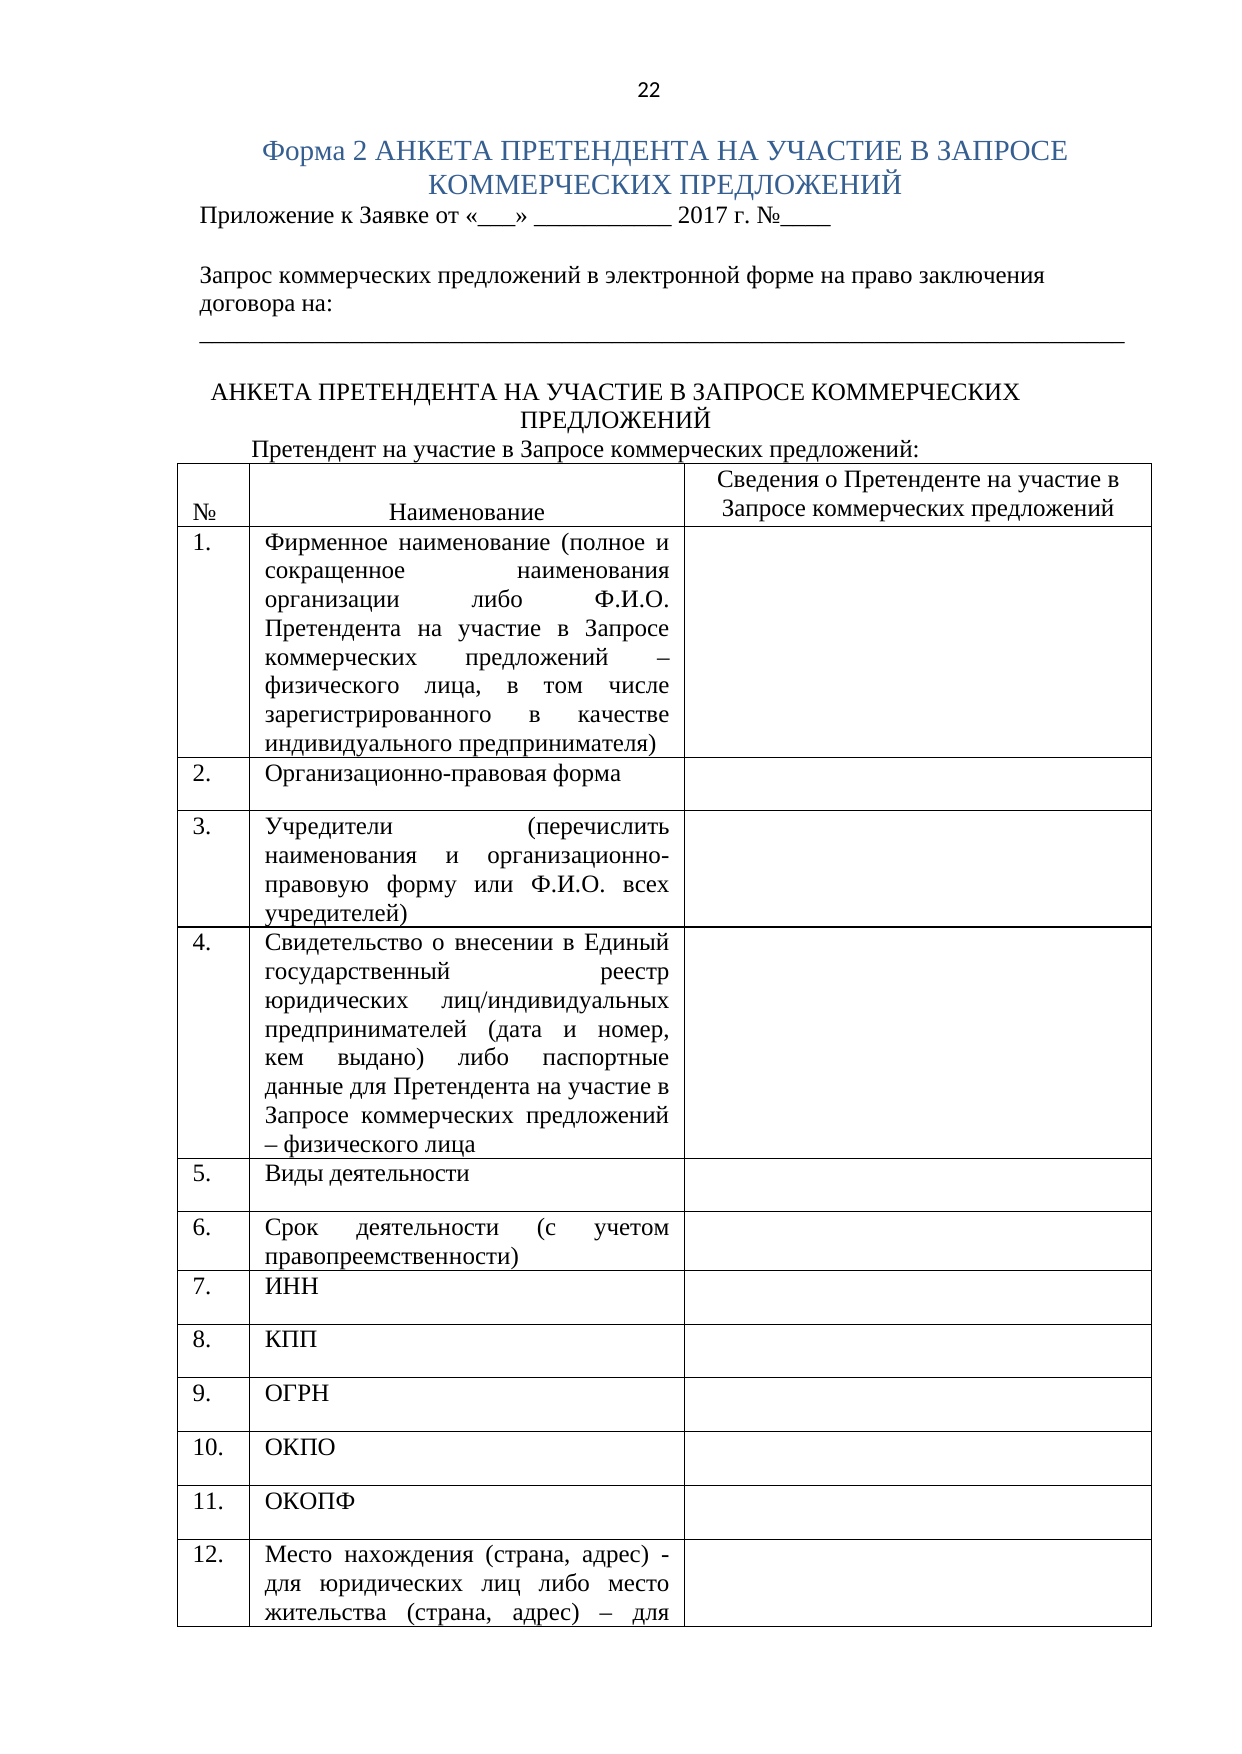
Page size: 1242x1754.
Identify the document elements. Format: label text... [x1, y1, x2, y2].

text Запрос коммерческих предложений в электронной форме на право заключения договора на: __________________________________________________________________________ [199, 260, 1135, 346]
table_cell [685, 811, 1151, 926]
table_cell Учредители (перечислить наименования и организационно-правовую форму или Ф.И.О. всех учредителей) [250, 811, 684, 926]
table_cell [685, 1486, 1151, 1538]
table_cell [178, 1212, 249, 1270]
table_cell ОКПО [250, 1432, 684, 1485]
text АНКЕТА ПРЕТЕНДЕНТА НА УЧАСТИЕ В ЗАПРОСЕ КОММЕРЧЕСКИХ ПРЕДЛОЖЕНИЙ [177, 377, 1054, 434]
text Претендент на участие в Запросе коммерческих предложений: [177, 434, 1054, 463]
table_cell [178, 811, 249, 926]
table_cell [178, 1159, 249, 1211]
table_cell [685, 1432, 1151, 1485]
table_cell [178, 1486, 249, 1538]
table_cell [685, 1378, 1151, 1431]
table_cell [178, 1325, 249, 1377]
table_cell [178, 928, 249, 1157]
table_cell [685, 1159, 1151, 1211]
table_cell [685, 1212, 1151, 1270]
table_cell Свидетельство о внесении в Единый государственный реестр юридических лиц/индивидуальных предпринимателей (дата и номер, кем выдано) либо паспортные данные для Претендента на участие в Запросе коммерческих предложений – физического лица [250, 928, 684, 1157]
table_cell [178, 527, 249, 757]
table_cell [685, 758, 1151, 810]
table_cell КПП [250, 1325, 684, 1377]
table_cell [178, 1540, 249, 1626]
subtitle Форма 2 АНКЕТА ПРЕТЕНДЕНТА НА УЧАСТИЕ В ЗАПРОСЕ КОММЕРЧЕСКИХ ПРЕДЛОЖЕНИЙ [177, 133, 1153, 201]
table_header № [178, 464, 249, 526]
table_header Сведения о Претенденте на участие в Запросе коммерческих предложений [685, 464, 1151, 526]
table_cell Срок деятельности (с учетом правопреемственности) [250, 1212, 684, 1270]
table_cell Виды деятельности [250, 1159, 684, 1211]
table_cell ИНН [250, 1271, 684, 1323]
table_cell [685, 928, 1151, 1157]
table_cell [685, 1540, 1151, 1626]
table_cell ОГРН [250, 1378, 684, 1431]
table_cell Организационно-правовая форма [250, 758, 684, 810]
table_cell [685, 527, 1151, 757]
text Приложение к Заявке от «___» ___________ 2017 г. №____ [199, 201, 1155, 229]
table_cell ОКОПФ [250, 1486, 684, 1538]
table_cell [178, 1271, 249, 1323]
table_header Наименование [250, 464, 684, 526]
table_cell [178, 1378, 249, 1431]
table_cell Фирменное наименование (полное и сокращенное наименования организации либо Ф.И.О. Претендента на участие в Запросе коммерческих предложений – физического лица, в том числе зарегистрированного в качестве индивидуального предпринимателя) [250, 527, 684, 757]
table_cell [685, 1271, 1151, 1323]
table_cell [178, 758, 249, 810]
table_cell [178, 1432, 249, 1485]
table_cell [685, 1325, 1151, 1377]
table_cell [250, 1540, 684, 1626]
